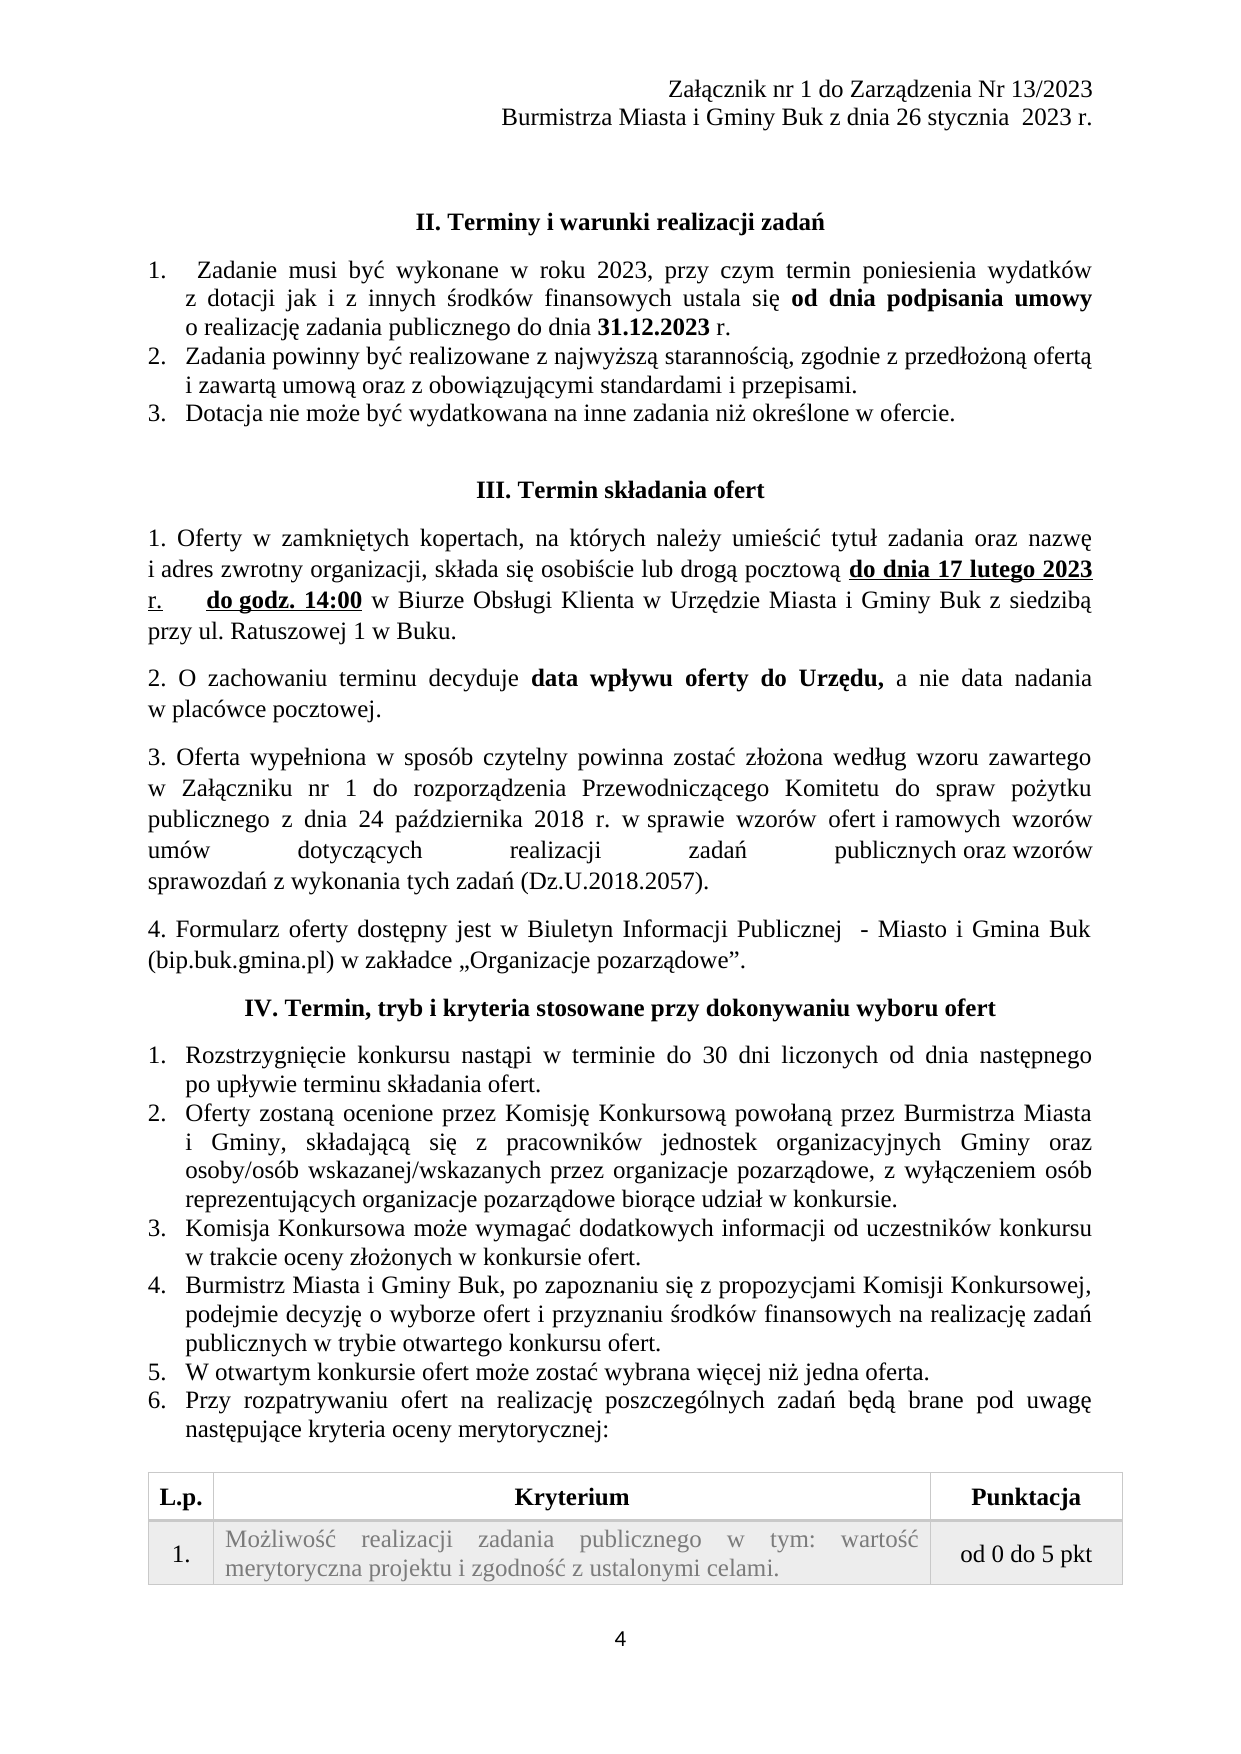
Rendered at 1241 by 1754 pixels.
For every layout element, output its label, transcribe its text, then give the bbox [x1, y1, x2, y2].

list Zadanie musi być wykonane w roku 2023, przy czym termin poniesienia wydatków z dotacji jak i z innych środków finansowych ustala się od dnia podpisania umowy o realizację zadania publicznego do dnia 31.12.2023 r. [148, 255, 1093, 341]
text IV. Termin, tryb i kryteria stosowane przy dokonywaniu wyboru ofert [148, 993, 1093, 1022]
table_cell Możliwość realizacji zadania publicznego w tym: wartość merytoryczna projektu i zgodność z ustalonymi celami. [214, 1522, 930, 1584]
text 3. Oferta wypełniona w sposób czytelny powinna zostać złożona według wzoru zawartego w Załączniku nr 1 do rozporządzenia Przewodniczącego Komitetu do spraw pożytku publicznego z dnia 24 października 2018 r. w sprawie wzorów ofert i ramowych wzorów umów dotyczących realizacji zadań publicznych oraz wzorów sprawozdań z wykonania tych zadań (Dz.U.2018.2057). [148, 742, 1093, 895]
list W otwartym konkursie ofert może zostać wybrana więcej niż jedna oferta. [148, 1357, 1093, 1386]
table_header Kryterium [214, 1473, 930, 1519]
list Dotacja nie może być wydatkowana na inne zadania niż określone w ofercie. [148, 398, 1093, 427]
table_header Punktacja [931, 1473, 1122, 1519]
table_cell 1. [149, 1522, 213, 1584]
list Burmistrz Miasta i Gminy Buk, po zapoznaniu się z propozycjami Komisji Konkursowej, podejmie decyzję o wyborze ofert i przyznaniu środków finansowych na realizację zadań publicznych w trybie otwartego konkursu ofert. [148, 1271, 1093, 1357]
text 1. Oferty w zamkniętych kopertach, na których należy umieścić tytuł zadania oraz nazwę i adres zwrotny organizacji, składa się osobiście lub drogą pocztową do dnia 17 lutego 2023 r. do godz. 14:00 w Biurze Obsługi Klienta w Urzędzie Miasta i Gminy Buk z siedzibą przy ul. Ratuszowej 1 w Buku. [148, 523, 1093, 644]
list Przy rozpatrywaniu ofert na realizację poszczególnych zadań będą brane pod uwagę następujące kryteria oceny merytorycznej: [148, 1386, 1093, 1443]
list Rozstrzygnięcie konkursu nastąpi w terminie do 30 dni liczonych od dnia następnego po upływie terminu składania ofert. [148, 1041, 1093, 1098]
text II. Terminy i warunki realizacji zadań [148, 207, 1093, 236]
text III. Termin składania ofert [148, 475, 1093, 504]
list Oferty zostaną ocenione przez Komisję Konkursową powołaną przez Burmistrza Miasta i Gminy, składającą się z pracowników jednostek organizacyjnych Gminy oraz osoby/osób wskazanej/wskazanych przez organizacje pozarządowe, z wyłączeniem osób reprezentujących organizacje pozarządowe biorące udział w konkursie. [148, 1098, 1093, 1213]
text 2. O zachowaniu terminu decyduje data wpływu oferty do Urzędu, a nie data nadania w placówce pocztowej. [148, 663, 1093, 723]
table_header L.p. [149, 1473, 213, 1519]
text 4. Formularz oferty dostępny jest w Biuletyn Informacji Publicznej - Miasto i Gmina Buk (bip.buk.gmina.pl) w zakładce „Organizacje pozarządowe”. [148, 914, 1093, 974]
table_cell od 0 do 5 pkt [931, 1522, 1122, 1584]
list Zadania powinny być realizowane z najwyższą starannością, zgodnie z przedłożoną ofertą i zawartą umową oraz z obowiązującymi standardami i przepisami. [148, 341, 1093, 398]
list Komisja Konkursowa może wymagać dodatkowych informacji od uczestników konkursu w trakcie oceny złożonych w konkursie ofert. [148, 1213, 1093, 1271]
